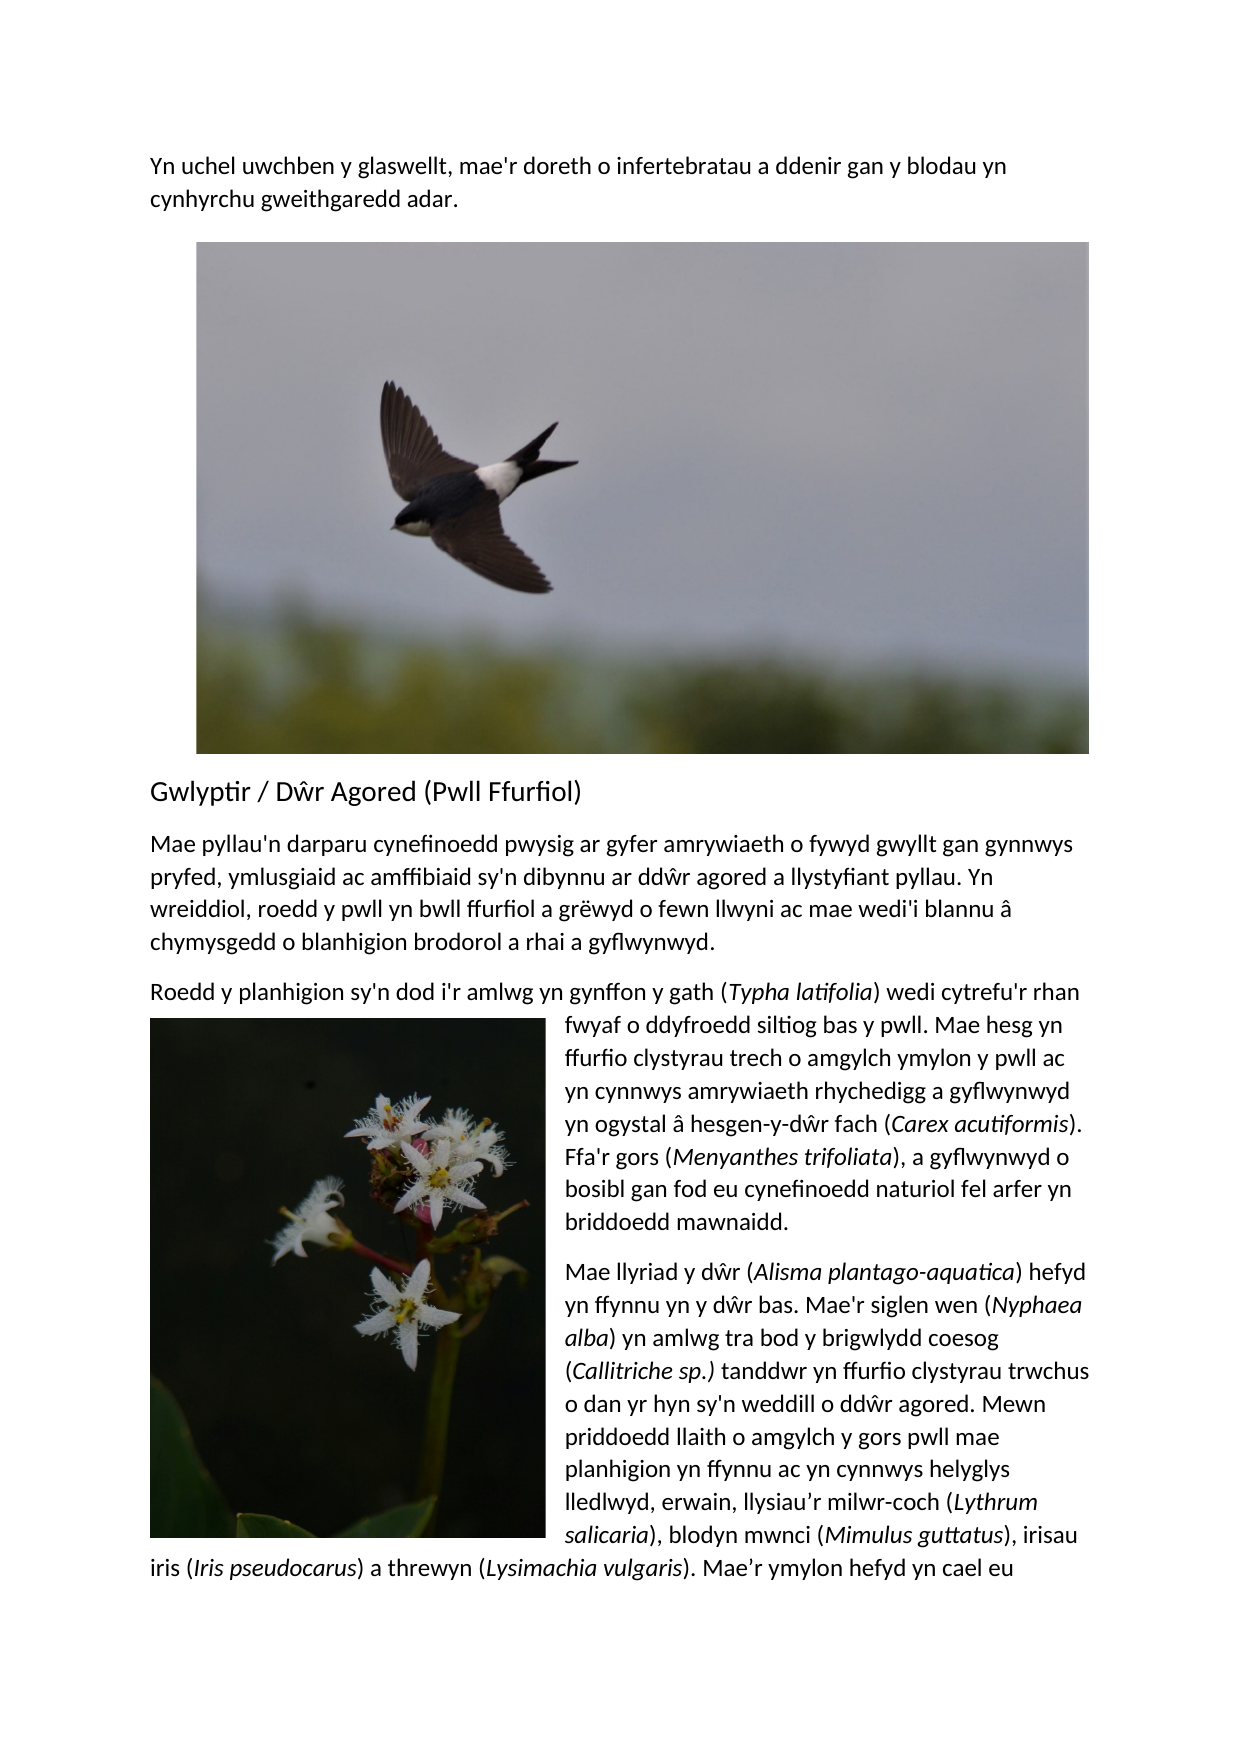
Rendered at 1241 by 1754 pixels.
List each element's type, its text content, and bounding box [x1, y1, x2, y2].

picture [150, 1018, 546, 1538]
text Roedd y planhigion sy'n dod i'r amlwg yn gynffon y gath (Typha latifolia) wedi cytrefu'r rhan fwyaf o ddyfroedd siltiog bas y pwll. Mae hesg yn ffurfio clystyrau trech o amgylch ymylon y pwll ac yn cynnwys amrywiaeth rhychedigg a gyflwynwyd yn ogystal â hesgen-y-dŵr fach (Carex acutiformis). Ffa'r gors (Menyanthes trifoliata), a gyflwynwyd o bosibl gan fod eu cynefinoedd naturiol fel arfer yn briddoedd mawnaidd. [150, 976, 1090, 1237]
picture [196, 242, 1089, 754]
text Yn uchel uwchben y glaswellt, mae'r doreth o infertebratau a ddenir gan y blodau yn cynhyrchu gweithgaredd adar. [150, 150, 1090, 213]
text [150, 1256, 1090, 1583]
text Mae pyllau'n darparu cynefinoedd pwysig ar gyfer amrywiaeth o fywyd gwyllt gan gynnwys pryfed, ymlusgiaid ac amffibiaid sy'n dibynnu ar ddŵr agored a llystyfiant pyllau. Yn wreiddiol, roedd y pwll yn bwll ffurfiol a grëwyd o fewn llwyni ac mae wedi'i blannu â chymysgedd o blanhigion brodorol a rhai a gyflwynwyd. [150, 828, 1090, 957]
